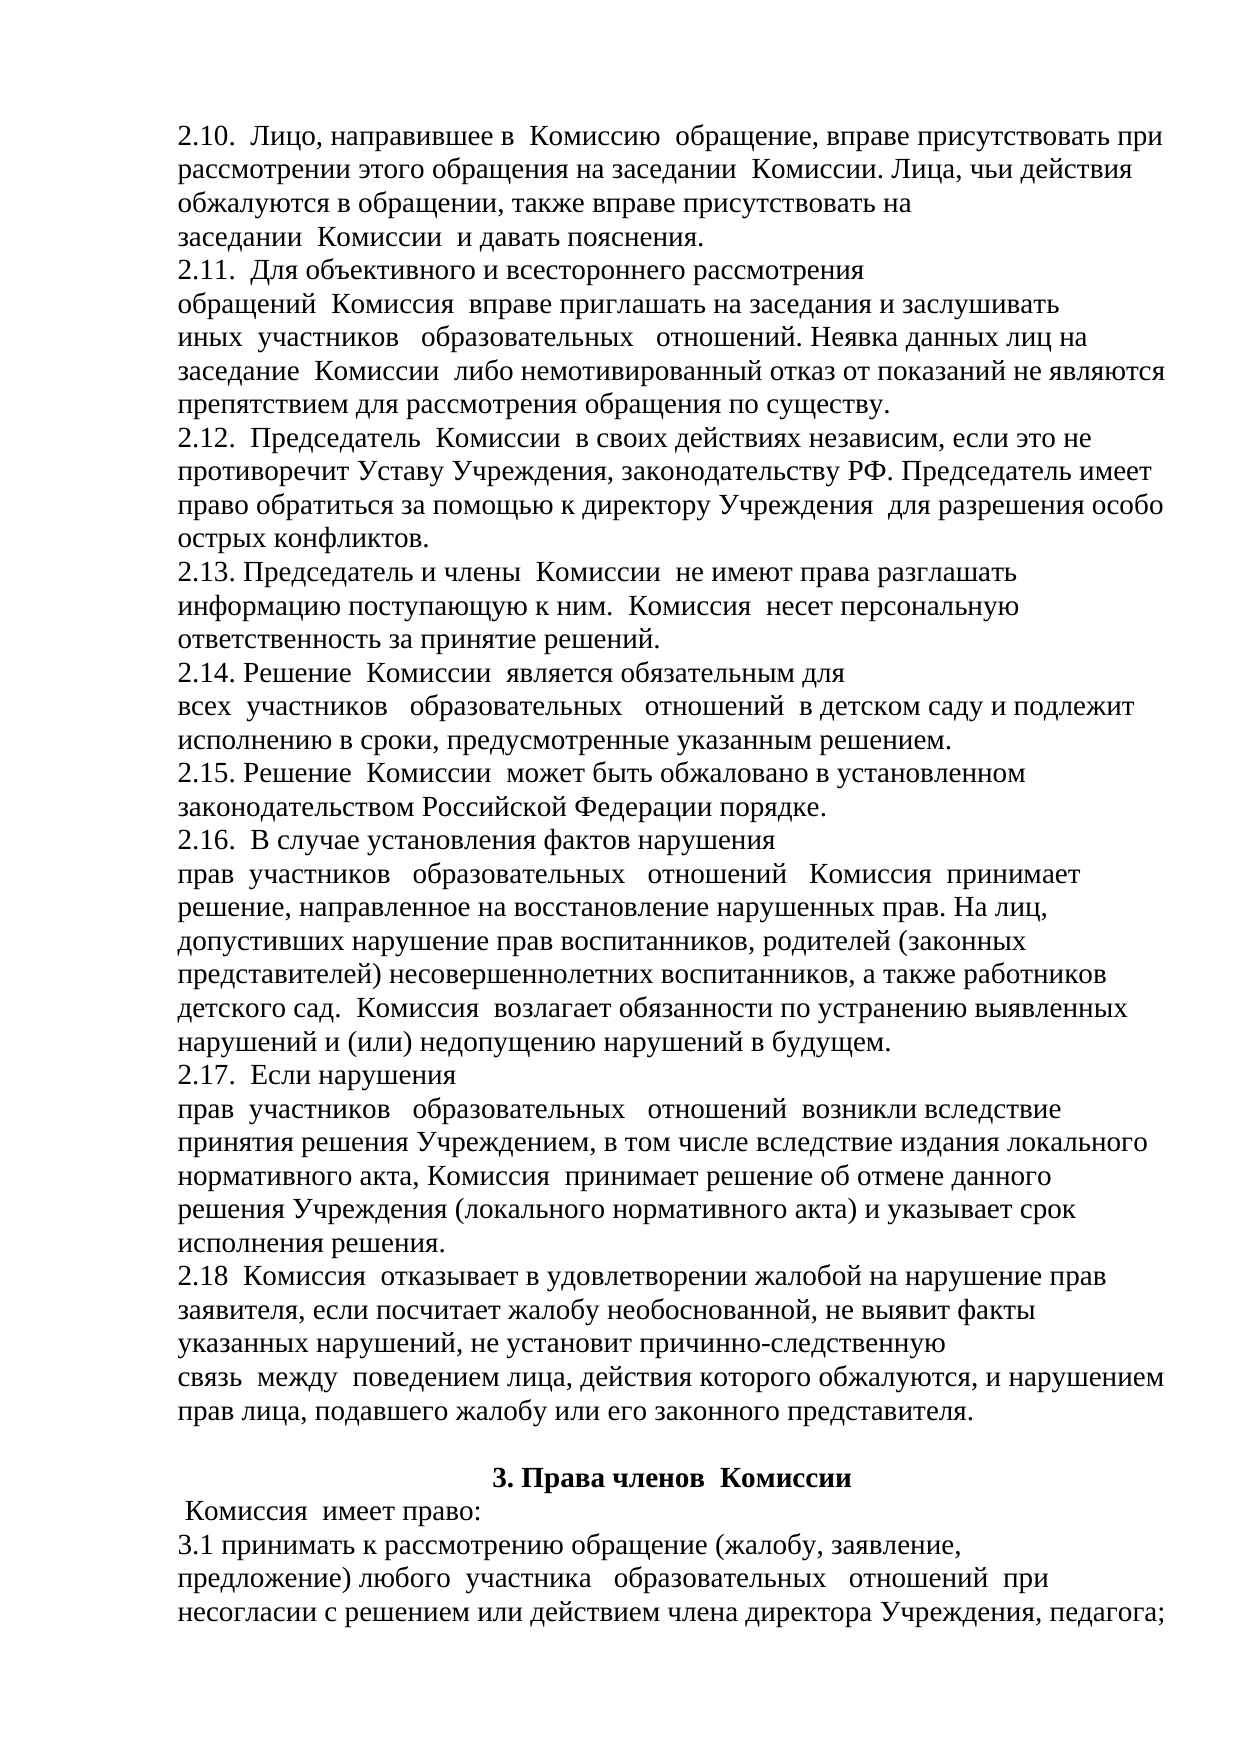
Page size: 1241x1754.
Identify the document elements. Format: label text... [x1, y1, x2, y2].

text 2.18 Комиссия отказывает в удовлетворении жалобой на нарушение прав заявителя, если посчитает жалобу необоснованной, не выявит факты указанных нарушений, не установит причинно-следственную связь между поведением лица, действия которого обжалуются, и нарушением прав лица, подавшего жалобу или его законного представителя. [177, 1258, 1167, 1426]
text 2.14. Решение Комиссии является обязательным для всех участников образовательных отношений в детском саду и подлежит исполнению в сроки, предусмотренные указанным решением. [177, 655, 1167, 755]
text 2.13. Председатель и члены Комиссии не имеют права разглашать информацию поступающую к ним. Комиссия несет персональную ответственность за принятие решений. [177, 554, 1167, 655]
text 2.17. Если нарушения прав участников образовательных отношений возникли вследствие принятия решения Учреждением, в том числе вследствие издания локального нормативного акта, Комиссия принимает решение об отмене данного решения Учреждения (локального нормативного акта) и указывает срок исполнения решения. [177, 1057, 1167, 1258]
text 2.12. Председатель Комиссии в своих действиях независим, если это не противоречит Уставу Учреждения, законодательству РФ. Председатель имеет право обратиться за помощью к директору Учреждения для разрешения особо острых конфликтов. [177, 420, 1167, 554]
text Комиссия имеет право: [177, 1493, 1167, 1527]
text 3.1 принимать к рассмотрению обращение (жалобу, заявление, предложение) любого участника образовательных отношений при несогласии с решением или действием члена директора Учреждения, педагога; [177, 1527, 1167, 1627]
text 2.10. Лицо, направившее в Комиссию обращение, вправе присутствовать при рассмотрении этого обращения на заседании Комиссии. Лица, чьи действия обжалуются в обращении, также вправе присутствовать на заседании Комиссии и давать пояснения. [177, 118, 1167, 252]
text 3. Права членов Комиссии [177, 1460, 1167, 1493]
text 2.16. В случае установления фактов нарушения прав участников образовательных отношений Комиссия принимает решение, направленное на восстановление нарушенных прав. На лиц, допустивших нарушение прав воспитанников, родителей (законных представителей) несовершеннолетних воспитанников, а также работников детского сад. Комиссия возлагает обязанности по устранению выявленных нарушений и (или) недопущению нарушений в будущем. [177, 822, 1167, 1057]
text 2.11. Для объективного и всестороннего рассмотрения обращений Комиссия вправе приглашать на заседания и заслушивать иных участников образовательных отношений. Неявка данных лиц на заседание Комиссии либо немотивированный отказ от показаний не являются препятствием для рассмотрения обращения по существу. [177, 252, 1167, 420]
text 2.15. Решение Комиссии может быть обжаловано в установленном законодательством Российской Федерации порядке. [177, 755, 1167, 822]
